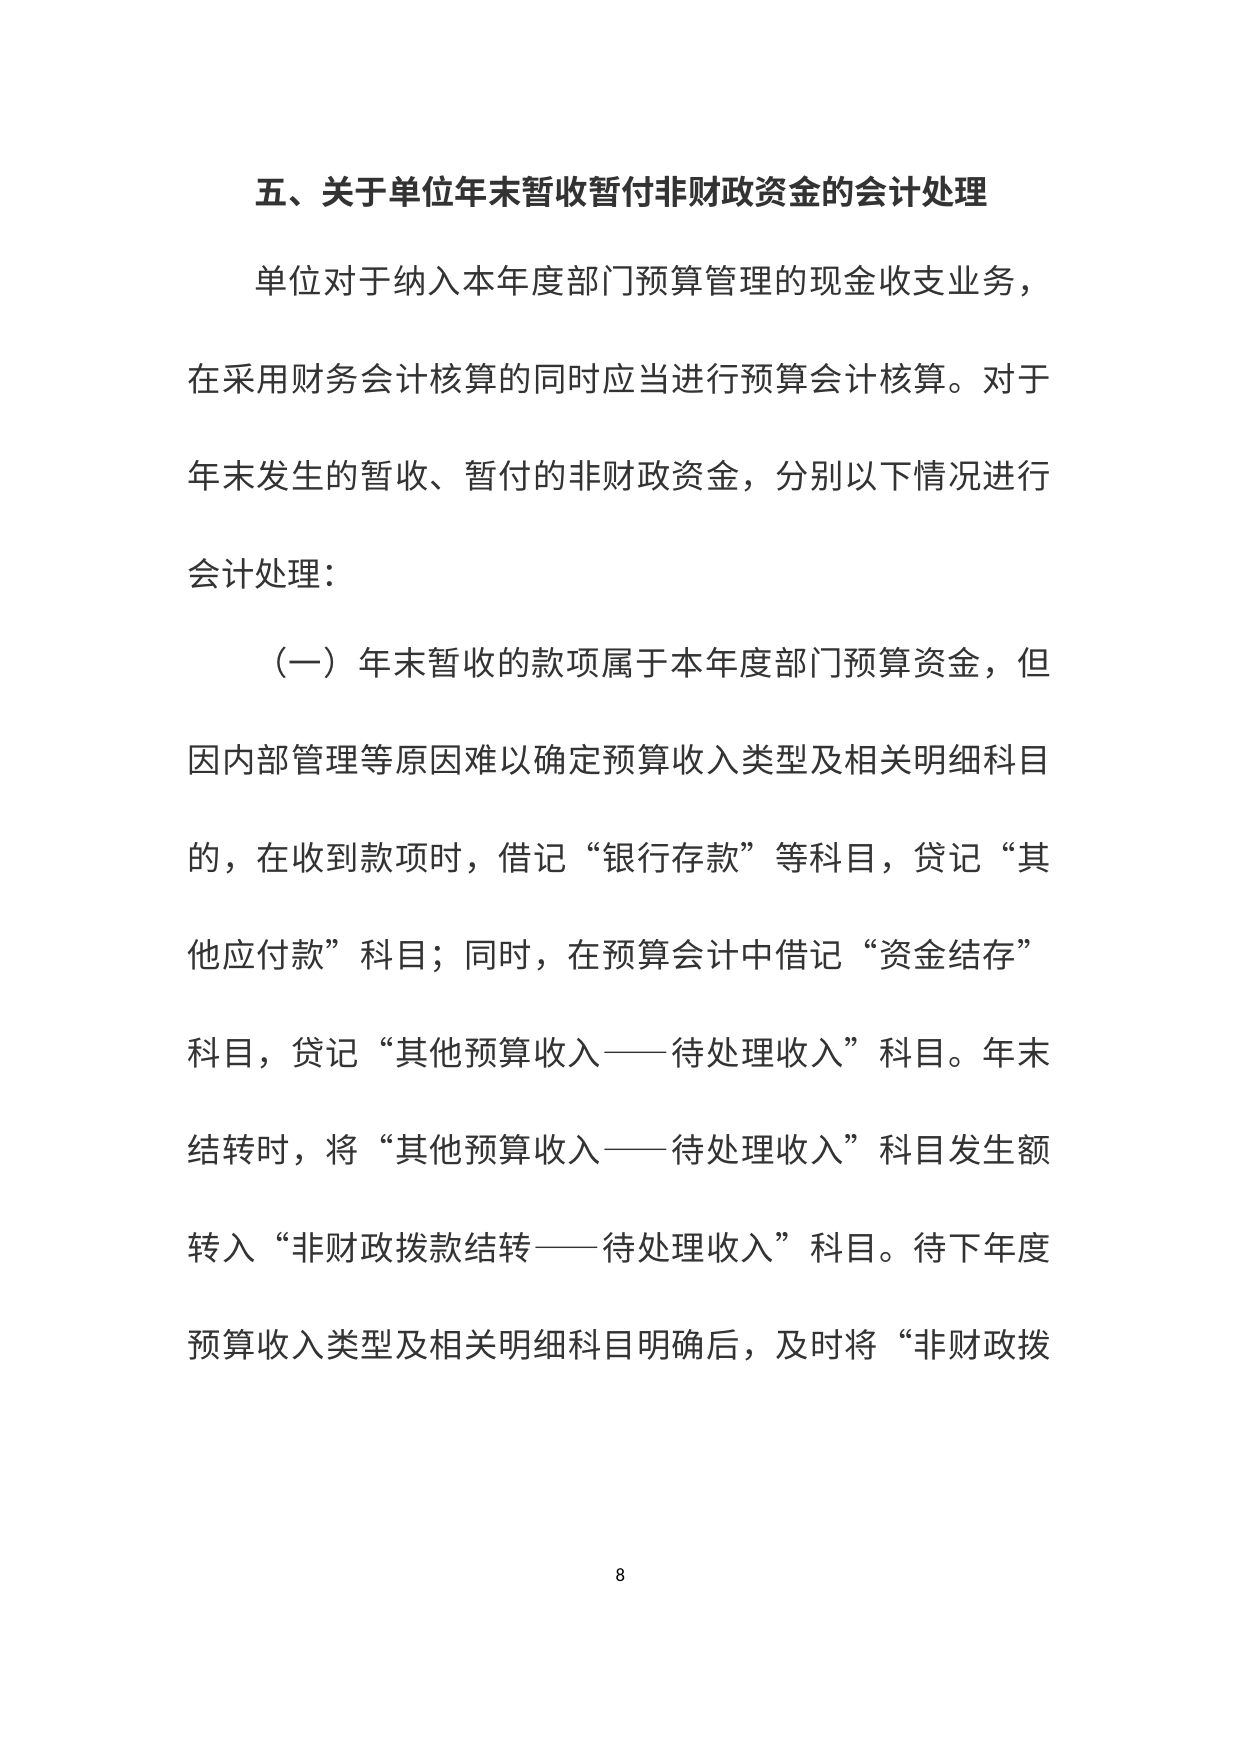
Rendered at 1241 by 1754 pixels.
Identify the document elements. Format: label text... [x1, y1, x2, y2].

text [187, 628, 1053, 1376]
text 单位对于纳入本年度部门预算管理的现金收支业务，在采用财务会计核算的同时应当进行预算会计核算。对于年末发生的暂收、暂付的非财政资金，分别以下情况进行会计处理： [187, 247, 1053, 604]
text 五、关于单位年末暂收暂付非财政资金的会计处理 [187, 158, 1053, 223]
